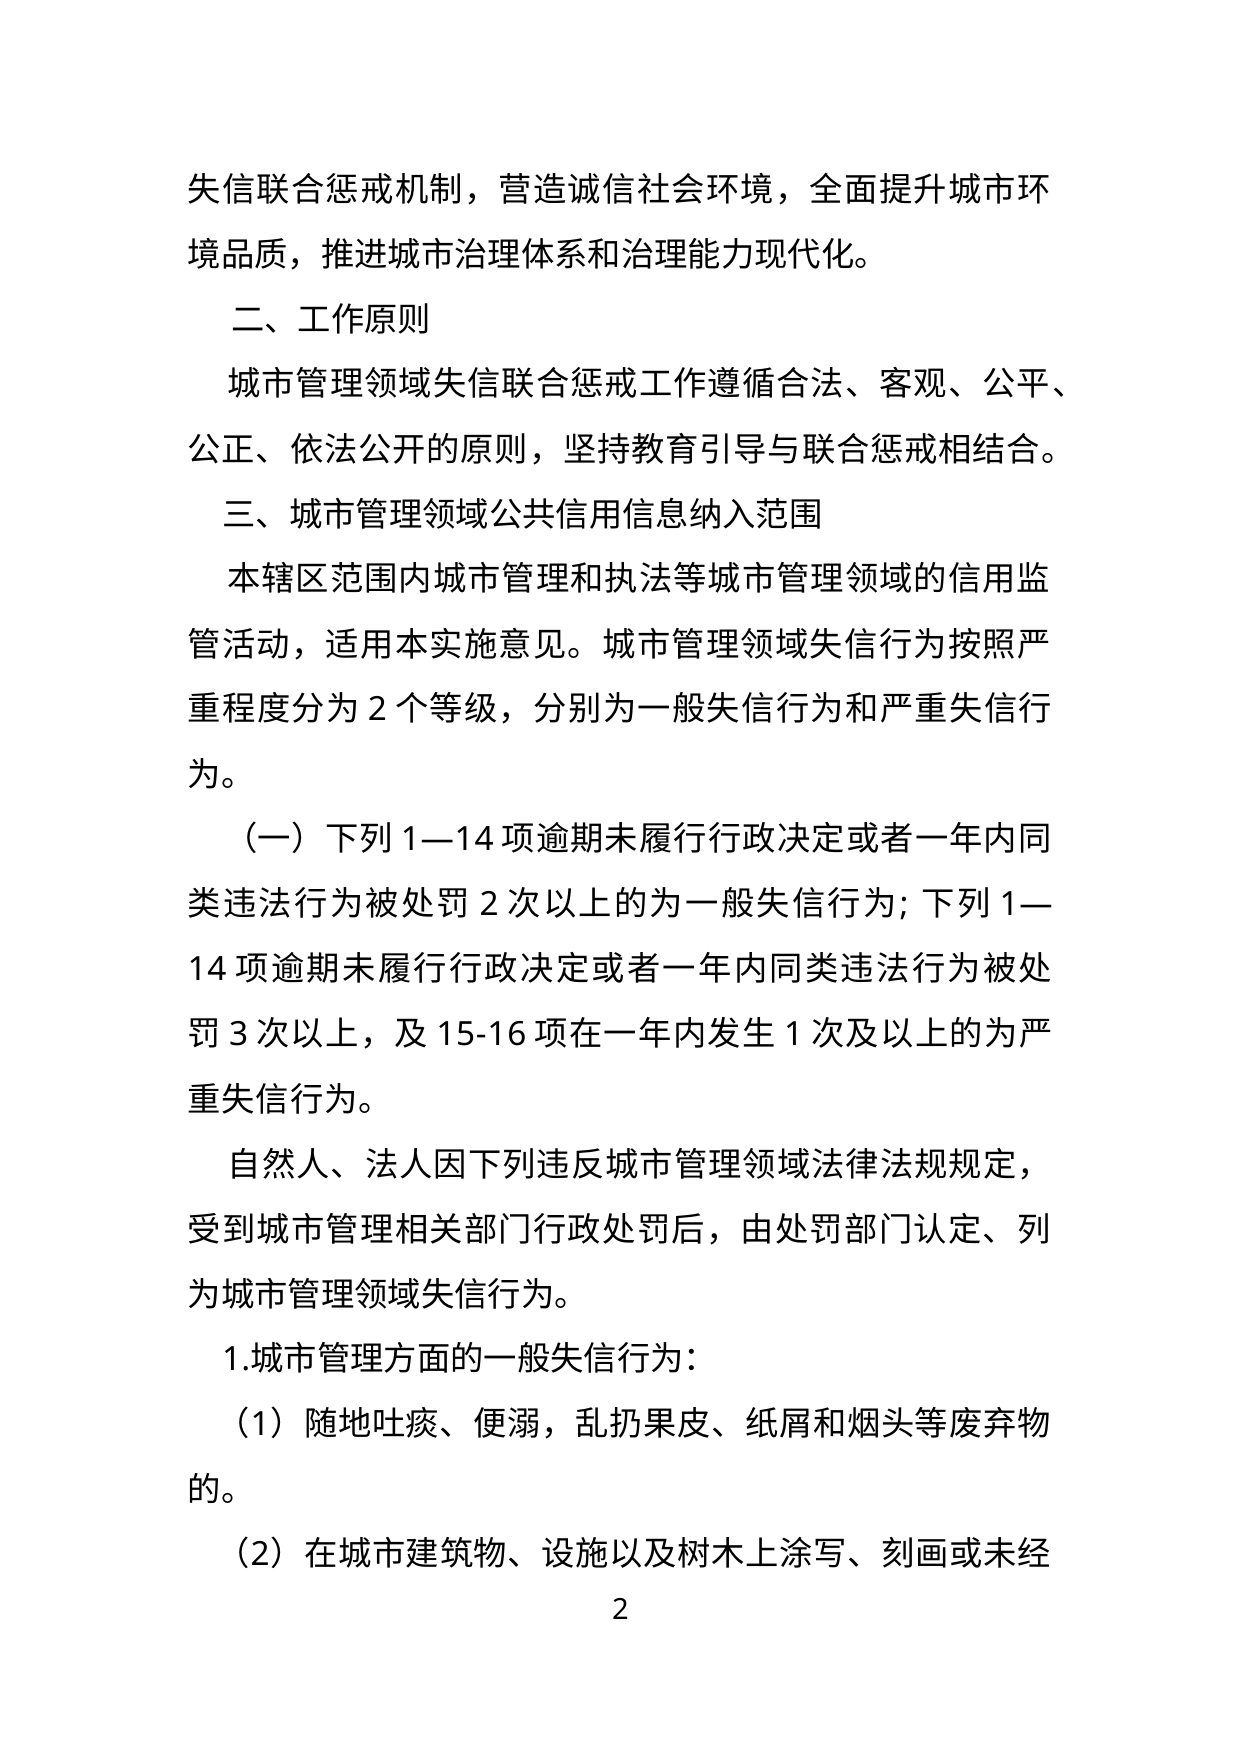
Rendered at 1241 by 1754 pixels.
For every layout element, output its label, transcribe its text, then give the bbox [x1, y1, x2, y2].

text 三、城市管理领域公共信用信息纳入范围 [187, 479, 1053, 544]
text 城市管理领域失信联合惩戒工作遵循合法、客观、公平、公正、依法公开的原则，坚持教育引导与联合惩戒相结合。 [187, 349, 1053, 479]
text 自然人、法人因下列违反城市管理领域法律法规规定，受到城市管理相关部门行政处罚后，由处罚部门认定、列为城市管理领域失信行为。 [187, 1129, 1053, 1324]
text （一）下列1—14项逾期未履行行政决定或者一年内同类违法行为被处罚2次以上的为一般失信行为; 下列1—14项逾期未履行行政决定或者一年内同类违法行为被处罚3次以上，及15-16项在一年内发生1次及以上的为严重失信行为。 [187, 804, 1053, 1129]
text 二、工作原则 [187, 284, 1053, 349]
text （1）随地吐痰、便溺，乱扔果皮、纸屑和烟头等废弃物的。 [187, 1389, 1053, 1519]
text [187, 154, 1053, 284]
text 本辖区范围内城市管理和执法等城市管理领域的信用监管活动，适用本实施意见。城市管理领域失信行为按照严重程度分为2个等级，分别为一般失信行为和严重失信行为。 [187, 544, 1053, 804]
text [187, 1519, 1053, 1584]
text 1.城市管理方面的一般失信行为： [187, 1324, 1053, 1389]
